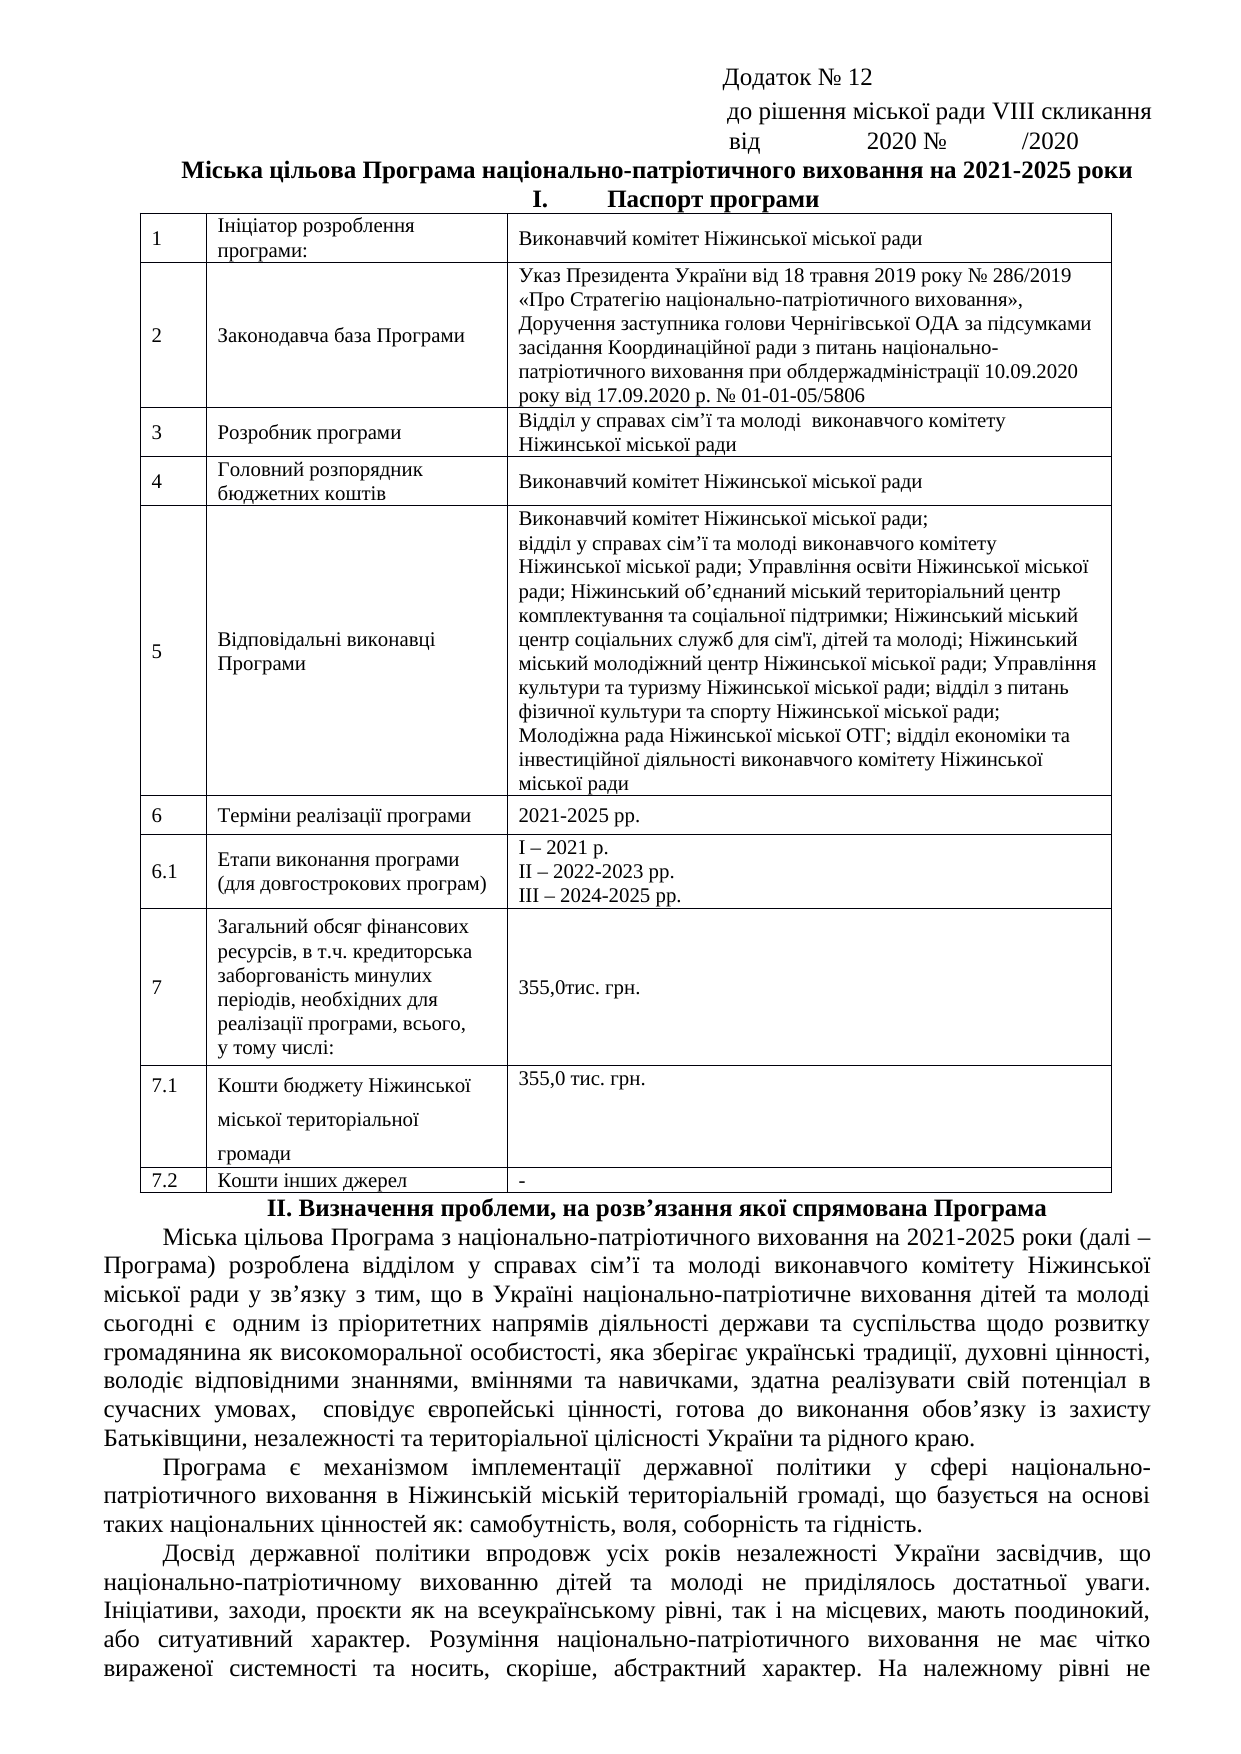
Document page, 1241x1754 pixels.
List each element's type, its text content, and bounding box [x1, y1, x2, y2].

table_header Виконавчий комітет Ніжинської міської ради [508, 214, 1111, 262]
list Паспорт програми [200, 184, 1152, 212]
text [103, 1538, 1152, 1682]
table_cell Головний розпорядник бюджетних коштів [207, 457, 507, 505]
table_cell - [508, 1168, 1111, 1192]
text від 2020 № /2020 [162, 126, 1152, 155]
table_cell Кошти бюджету Ніжинської міської територіальної громади [207, 1066, 507, 1167]
table_cell Виконавчий комітет Ніжинської міської ради; відділ у справах сім’ї та молоді виконавчого комітету Ніжинської міської ради; Управління освіти Ніжинської міської ради; Ніжинський об’єднаний міський територіальний центр комплектування та соціальної підтримки; Ніжинський міський центр соціальних служб для сім'ї, дітей та молоді; Ніжинський міський молодіжний центр Ніжинської міської ради; Управління культури та туризму Ніжинської міської ради; відділ з питань фізичної культури та спорту Ніжинської міської ради; Молодіжна рада Ніжинської міської ОТГ; відділ економіки та інвестиційної діяльності виконавчого комітету Ніжинської міської ради [508, 506, 1111, 795]
table_cell Указ Президента України від 18 травня 2019 року № 286/2019 «Про Стратегію національно-патріотичного виховання», Доручення заступника голови Чернігівської ОДА за підсумками засідання Координаційної ради з питань національно-патріотичного виховання при облдержадміністрації 10.09.2020 року від 17.09.2020 р. № 01-01-05/5806 [508, 263, 1111, 407]
table_cell Розробник програми [207, 408, 507, 456]
table_cell Кошти інших джерел [207, 1168, 507, 1192]
table_cell 4 [141, 457, 206, 505]
table_cell 355,0тис. грн. [508, 909, 1111, 1065]
text Міська цільова Програма національно-патріотичного виховання на 2021-2025 роки [162, 155, 1152, 184]
table_header Ініціатор розроблення програми: [207, 214, 507, 262]
table_cell 7.1 [141, 1066, 206, 1167]
text Додаток № 12 [679, 59, 1152, 93]
table_cell Терміни реалізації програми [207, 796, 507, 834]
table_cell 355,0 тис. грн. [508, 1066, 1111, 1167]
text Міська цільова Програма з національно-патріотичного виховання на 2021-2025 роки (далі – Програма) розроблена відділом у справах сім’ї та молоді виконавчого комітету Ніжинської міської ради у зв’язку з тим, що в Україні національно-патріотичне виховання дітей та молоді сьогодні є одним із пріоритетних напрямів діяльності держави та суспільства щодо розвитку громадянина як високоморальної особистості, яка зберігає українські традиції, духовні цінності, володіє відповідними знаннями, вміннями та навичками, здатна реалізувати свій потенціал в сучасних умовах, сповідує європейські цінності, готова до виконання обов’язку із захисту Батьківщини, незалежності та територіальної цілісності України та рідного краю. [103, 1222, 1152, 1452]
table_header 1 [141, 214, 206, 262]
table_cell 3 [141, 408, 206, 456]
table_cell Виконавчий комітет Ніжинської міської ради [508, 457, 1111, 505]
text до рішення міської ради VIII скликання [162, 93, 1152, 126]
table_cell Загальний обсяг фінансових ресурсів, в т.ч. кредиторська заборгованість минулих періодів, необхідних для реалізації програми, всього, у тому числі: [207, 909, 507, 1065]
text ІІ. Визначення проблеми, на розв’язання якої спрямована Програма [162, 1193, 1152, 1222]
table_cell 6.1 [141, 835, 206, 907]
table_cell 6 [141, 796, 206, 834]
table_cell Відповідальні виконавці Програми [207, 506, 507, 795]
text Програма є механізмом імплементації державної політики у сфері національно-патріотичного виховання в Ніжинській міській територіальній громаді, що базується на основі таких національних цінностей як: самобутність, воля, соборність та гідність. [103, 1452, 1152, 1538]
table_cell І – 2021 р. ІІ – 2022-2023 рр. ІІІ – 2024-2025 рр. [508, 835, 1111, 907]
table_cell 2 [141, 263, 206, 407]
table_cell Етапи виконання програми (для довгострокових програм) [207, 835, 507, 907]
table_cell Законодавча база Програми [207, 263, 507, 407]
table_cell 7 [141, 909, 206, 1065]
table_cell 2021-2025 рр. [508, 796, 1111, 834]
table_cell 5 [141, 506, 206, 795]
table_cell Відділ у справах сім’ї та молоді виконавчого комітету Ніжинської міської ради [508, 408, 1111, 456]
table_cell 7.2 [141, 1168, 206, 1192]
